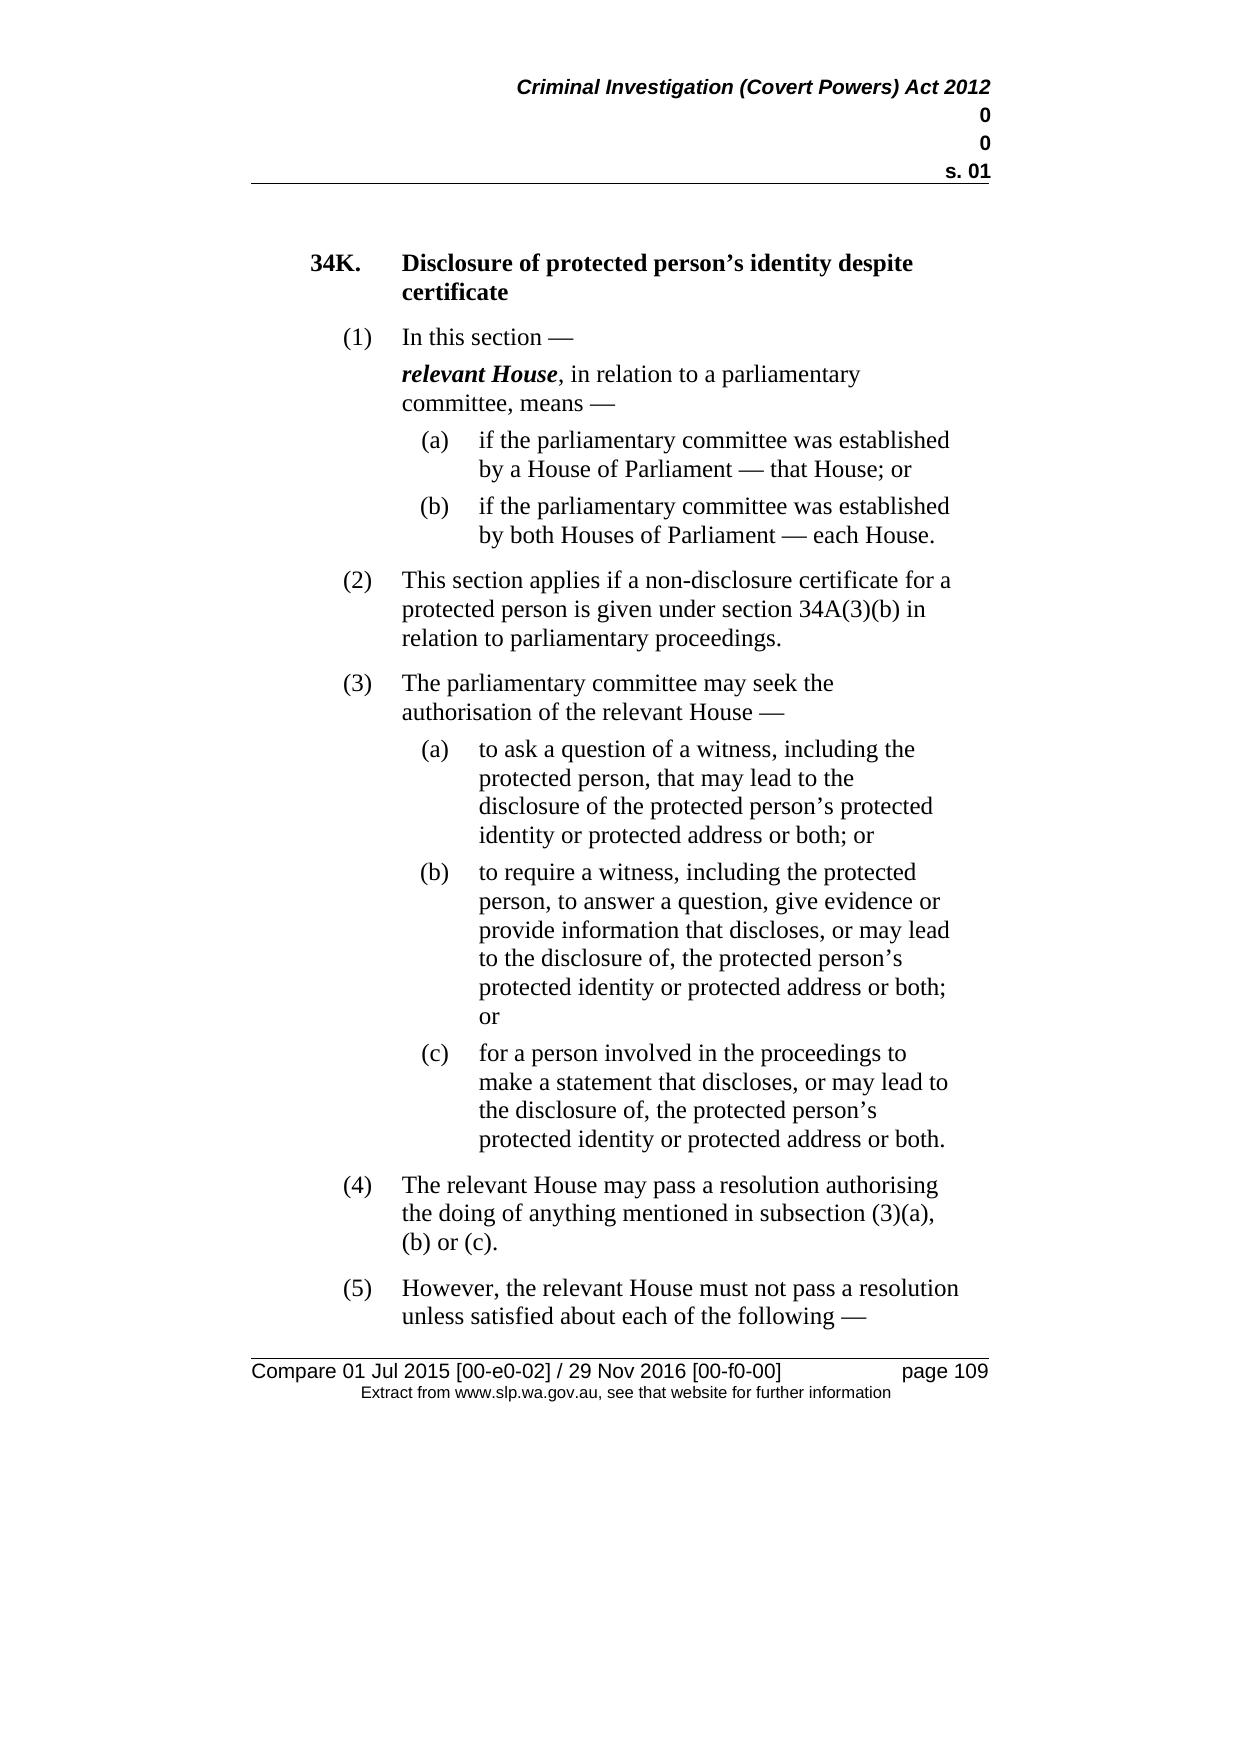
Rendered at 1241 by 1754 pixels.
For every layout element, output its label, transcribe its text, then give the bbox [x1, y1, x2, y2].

text (c) for a person involved in the proceedings to make a statement that discloses, or may lead to the disclosure of, the protected person’s protected identity or protected address or both. [390, 1038, 959, 1153]
subtitle 34K. Disclosure of protected person’s identity despite certificate [310, 248, 959, 306]
text (3) The parliamentary committee may seek the authorisation of the relevant House — [313, 668, 959, 726]
text (b) if the parliamentary committee was established by both Houses of Parliament — each House. [310, 491, 959, 548]
text (2) This section applies if a non-disclosure certificate for a protected person is given under section 34A(3)(b) in relation to parliamentary proceedings. [313, 565, 959, 651]
text (b) to require a witness, including the protected person, to answer a question, give evidence or provide information that discloses, or may lead to the disclosure of, the protected person’s protected identity or protected address or both; or [390, 857, 959, 1030]
text (a) if the parliamentary committee was established by a House of Parliament — that House; or [310, 425, 959, 483]
text (5) However, the relevant House must not pass a resolution unless satisfied about each of the following — [313, 1273, 959, 1330]
text (1) In this section — [313, 322, 959, 351]
text relevant House, in relation to a parliamentary committee, means — [310, 359, 959, 417]
text (a) to ask a question of a witness, including the protected person, that may lead to the disclosure of the protected person’s protected identity or protected address or both; or [390, 734, 959, 849]
text (4) The relevant House may pass a resolution authorising the doing of anything mentioned in subsection (3)(a), (b) or (c). [313, 1170, 959, 1256]
